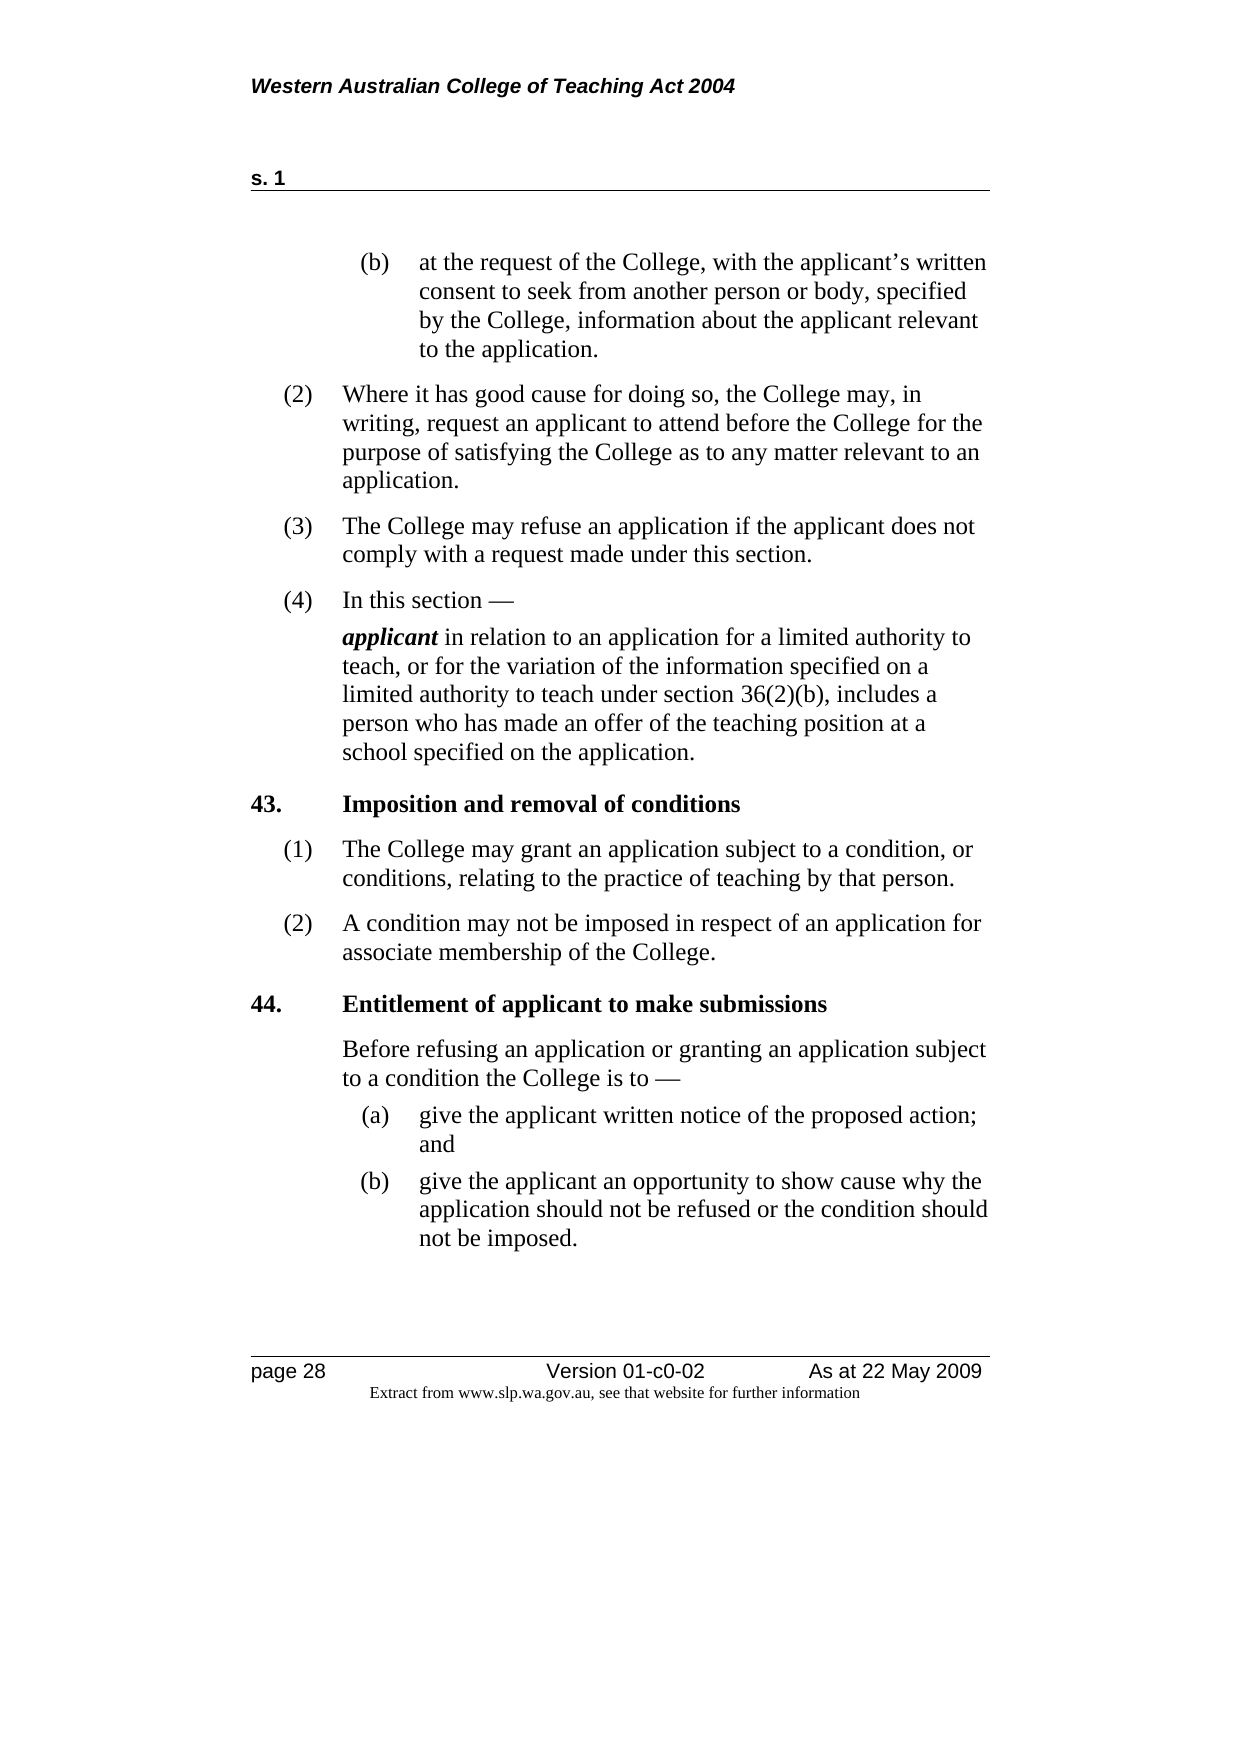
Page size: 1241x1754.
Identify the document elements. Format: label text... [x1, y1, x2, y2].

text (2) A condition may not be imposed in respect of an application for associate membership of the College. [251, 908, 990, 966]
text (3) The College may refuse an application if the applicant does not comply with a request made under this section. [251, 511, 990, 568]
text (2) Where it has good cause for doing so, the College may, in writing, request an applicant to attend before the College for the purpose of satisfying the College as to any matter relevant to an application. [251, 379, 990, 494]
text (a) give the applicant written notice of the proposed action; and [251, 1100, 990, 1157]
subtitle 44. Entitlement of applicant to make submissions [251, 989, 990, 1017]
text (b) give the applicant an opportunity to show cause why the application should not be refused or the condition should not be imposed. [251, 1166, 990, 1252]
text Before refusing an application or granting an application subject to a condition the College is to — [251, 1034, 990, 1092]
text applicant in relation to an application for a limited authority to teach, or for the variation of the information specified on a limited authority to teach under section 36(2)(b), includes a person who has made an offer of the teaching position at a school specified on the application. [251, 622, 990, 766]
text (b) at the request of the College, with the applicant’s written consent to seek from another person or body, specified by the College, information about the applicant relevant to the application. [251, 247, 990, 362]
subtitle 43. Imposition and removal of conditions [251, 789, 990, 817]
text (4) In this section — [251, 585, 990, 614]
text (1) The College may grant an application subject to a condition, or conditions, relating to the practice of teaching by that person. [251, 834, 990, 892]
